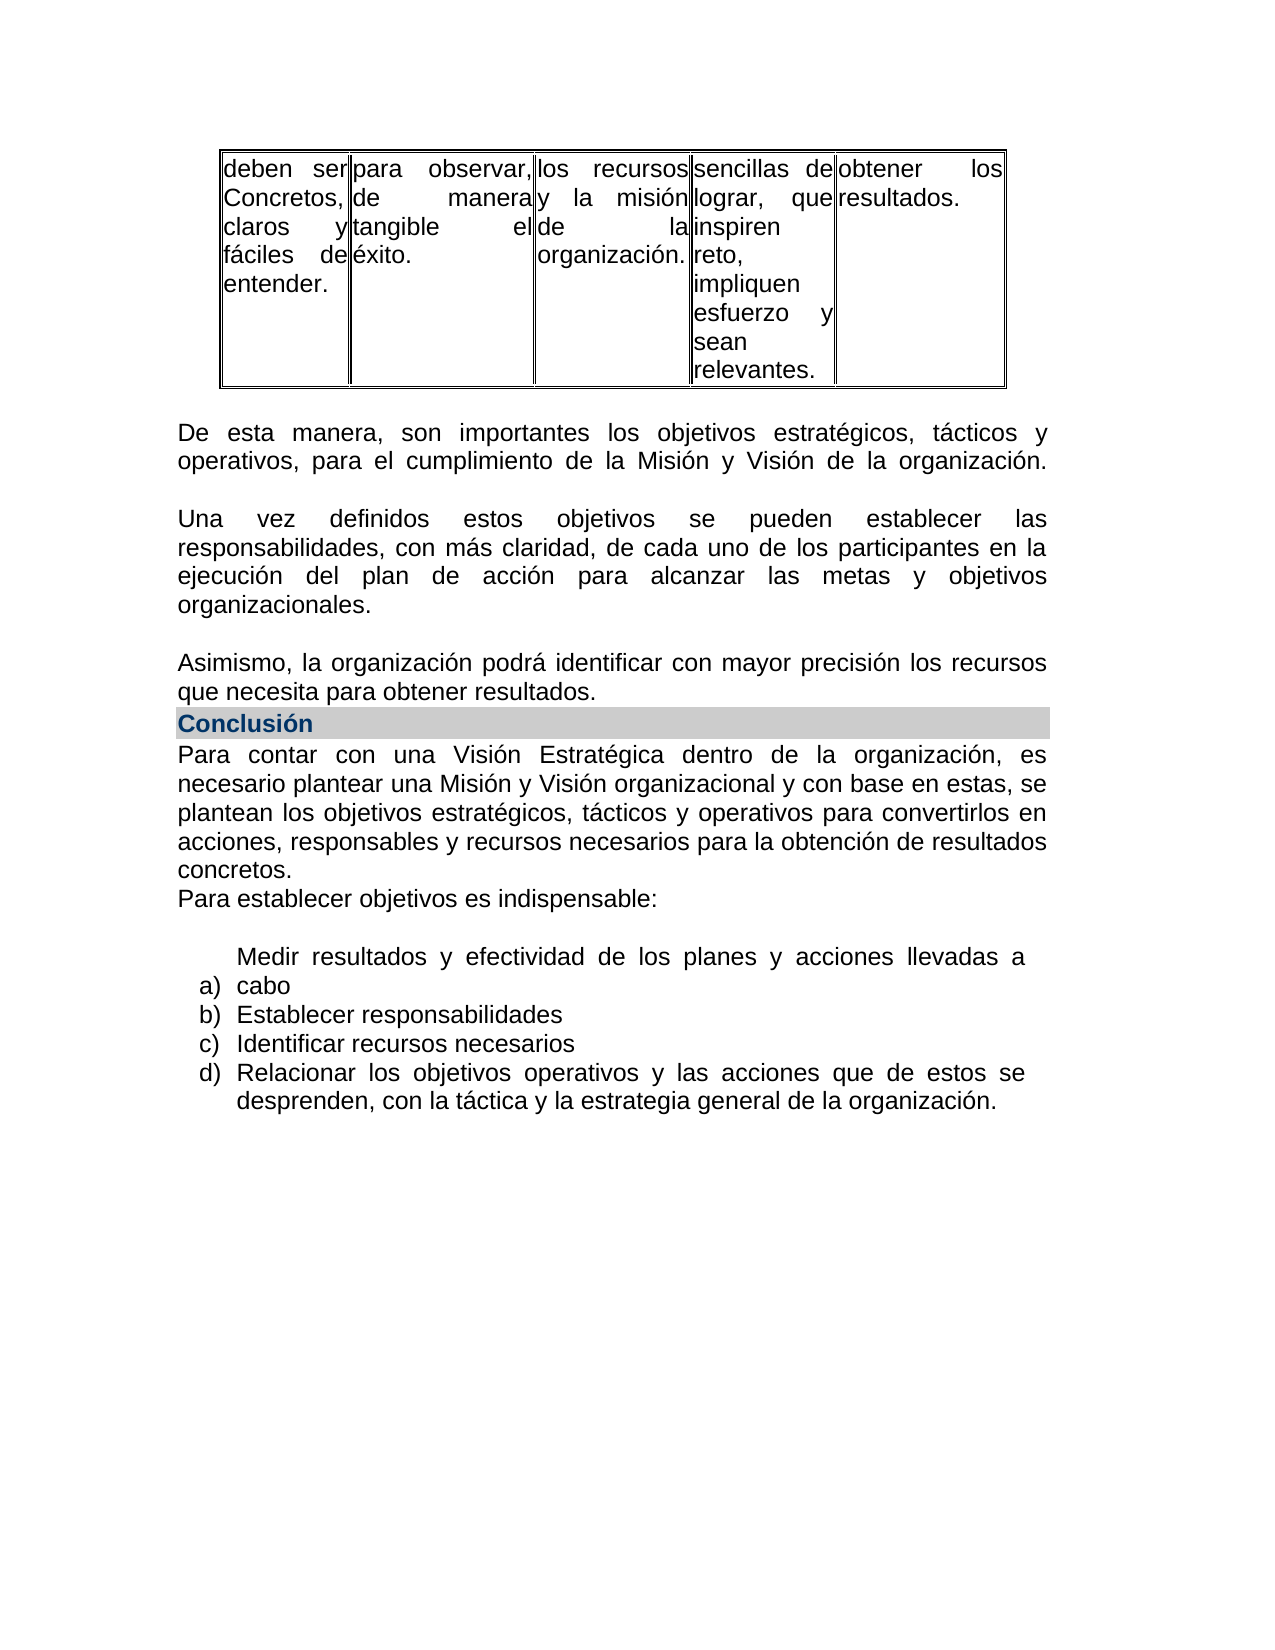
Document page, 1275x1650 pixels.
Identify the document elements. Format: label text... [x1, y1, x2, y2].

table_cell Para contar con una Visión Estratégica dentro de la organización, es necesario plantear una Misión y Visión organizacional y con base en estas, se plantean los objetivos estratégicos, tácticos y operativos para convertirlos en acciones, responsables y recursos necesarios para la obtención de resultados concretos. Para establecer objetivos es indispensable: [176, 739, 1050, 1117]
table_cell Conclusión [176, 707, 1050, 739]
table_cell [176, 148, 1050, 707]
